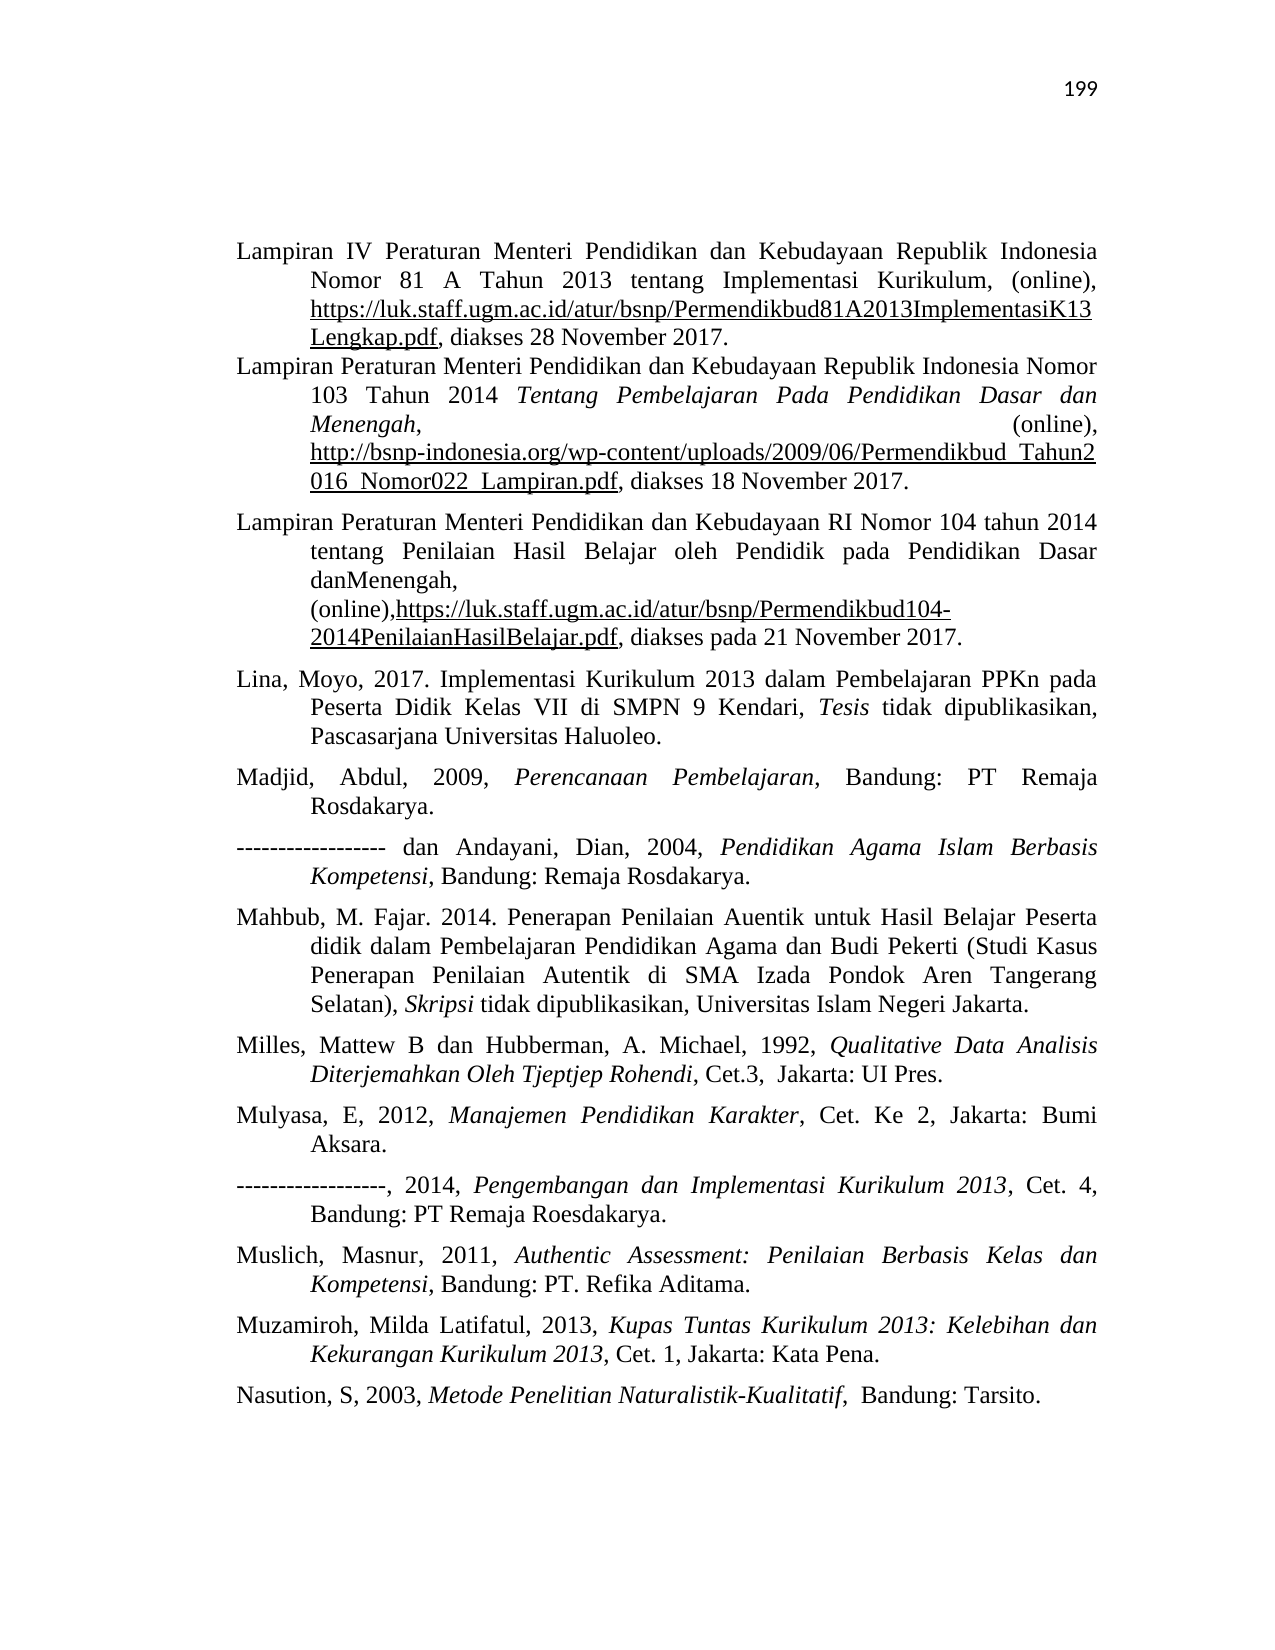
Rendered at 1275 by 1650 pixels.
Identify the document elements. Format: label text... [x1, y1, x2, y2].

text Muzamiroh, Milda Latifatul, 2013, Kupas Tuntas Kurikulum 2013: Kelebihan dan Kekurangan Kurikulum 2013, Cet. 1, Jakarta: Kata Pena. [236, 1310, 1098, 1367]
text Mahbub, M. Fajar. 2014. Penerapan Penilaian Auentik untuk Hasil Belajar Peserta didik dalam Pembelajaran Pendidikan Agama dan Budi Pekerti (Studi Kasus Penerapan Penilaian Autentik di SMA Izada Pondok Aren Tangerang Selatan), Skripsi tidak dipublikasikan, Universitas Islam Negeri Jakarta. [236, 902, 1098, 1017]
text ------------------, 2014, Pengembangan dan Implementasi Kurikulum 2013, Cet. 4, Bandung: PT Remaja Roesdakarya. [236, 1170, 1098, 1227]
text Lina, Moyo, 2017. Implementasi Kurikulum 2013 dalam Pembelajaran PPKn pada Peserta Didik Kelas VII di SMPN 9 Kendari, Tesis tidak dipublikasikan, Pascasarjana Universitas Haluoleo. [236, 664, 1098, 750]
text Nasution, S, 2003, Metode Penelitian Naturalistik-Kualitatif, Bandung: Tarsito. [236, 1380, 1098, 1409]
text Lampiran Peraturan Menteri Pendidikan dan Kebudayaan Republik Indonesia Nomor 103 Tahun 2014 Tentang Pembelajaran Pada Pendidikan Dasar dan Menengah, (online), http://bsnp-indonesia.org/wp-content/uploads/2009/06/Permendikbud_Tahun2016_Nomor022_Lampiran.pdf, diakses 18 November 2017. [236, 351, 1098, 495]
text Madjid, Abdul, 2009, Perencanaan Pembelajaran, Bandung: PT Remaja Rosdakarya. [236, 762, 1098, 820]
text Lampiran IV Peraturan Menteri Pendidikan dan Kebudayaan Republik Indonesia Nomor 81 A Tahun 2013 tentang Implementasi Kurikulum, (online), https://luk.staff.ugm.ac.id/atur/bsnp/Permendikbud81A2013ImplementasiK13Lengkap.pdf, diakses 28 November 2017. [236, 236, 1098, 351]
text Milles, Mattew B dan Hubberman, A. Michael, 1992, Qualitative Data Analisis Diterjemahkan Oleh Tjeptjep Rohendi, Cet.3, Jakarta: UI Pres. [236, 1030, 1098, 1087]
text Mulyasa, E, 2012, Manajemen Pendidikan Karakter, Cet. Ke 2, Jakarta: Bumi Aksara. [236, 1100, 1098, 1157]
text ------------------ dan Andayani, Dian, 2004, Pendidikan Agama Islam Berbasis Kompetensi, Bandung: Remaja Rosdakarya. [236, 832, 1098, 890]
text Lampiran Peraturan Menteri Pendidikan dan Kebudayaan RI Nomor 104 tahun 2014 tentang Penilaian Hasil Belajar oleh Pendidik pada Pendidikan Dasar danMenengah,(online),https://luk.staff.ugm.ac.id/atur/bsnp/Permendikbud104-2014PenilaianHasilBelajar.pdf, diakses pada 21 November 2017. [236, 507, 1098, 651]
text Muslich, Masnur, 2011, Authentic Assessment: Penilaian Berbasis Kelas dan Kompetensi, Bandung: PT. Refika Aditama. [236, 1240, 1098, 1297]
